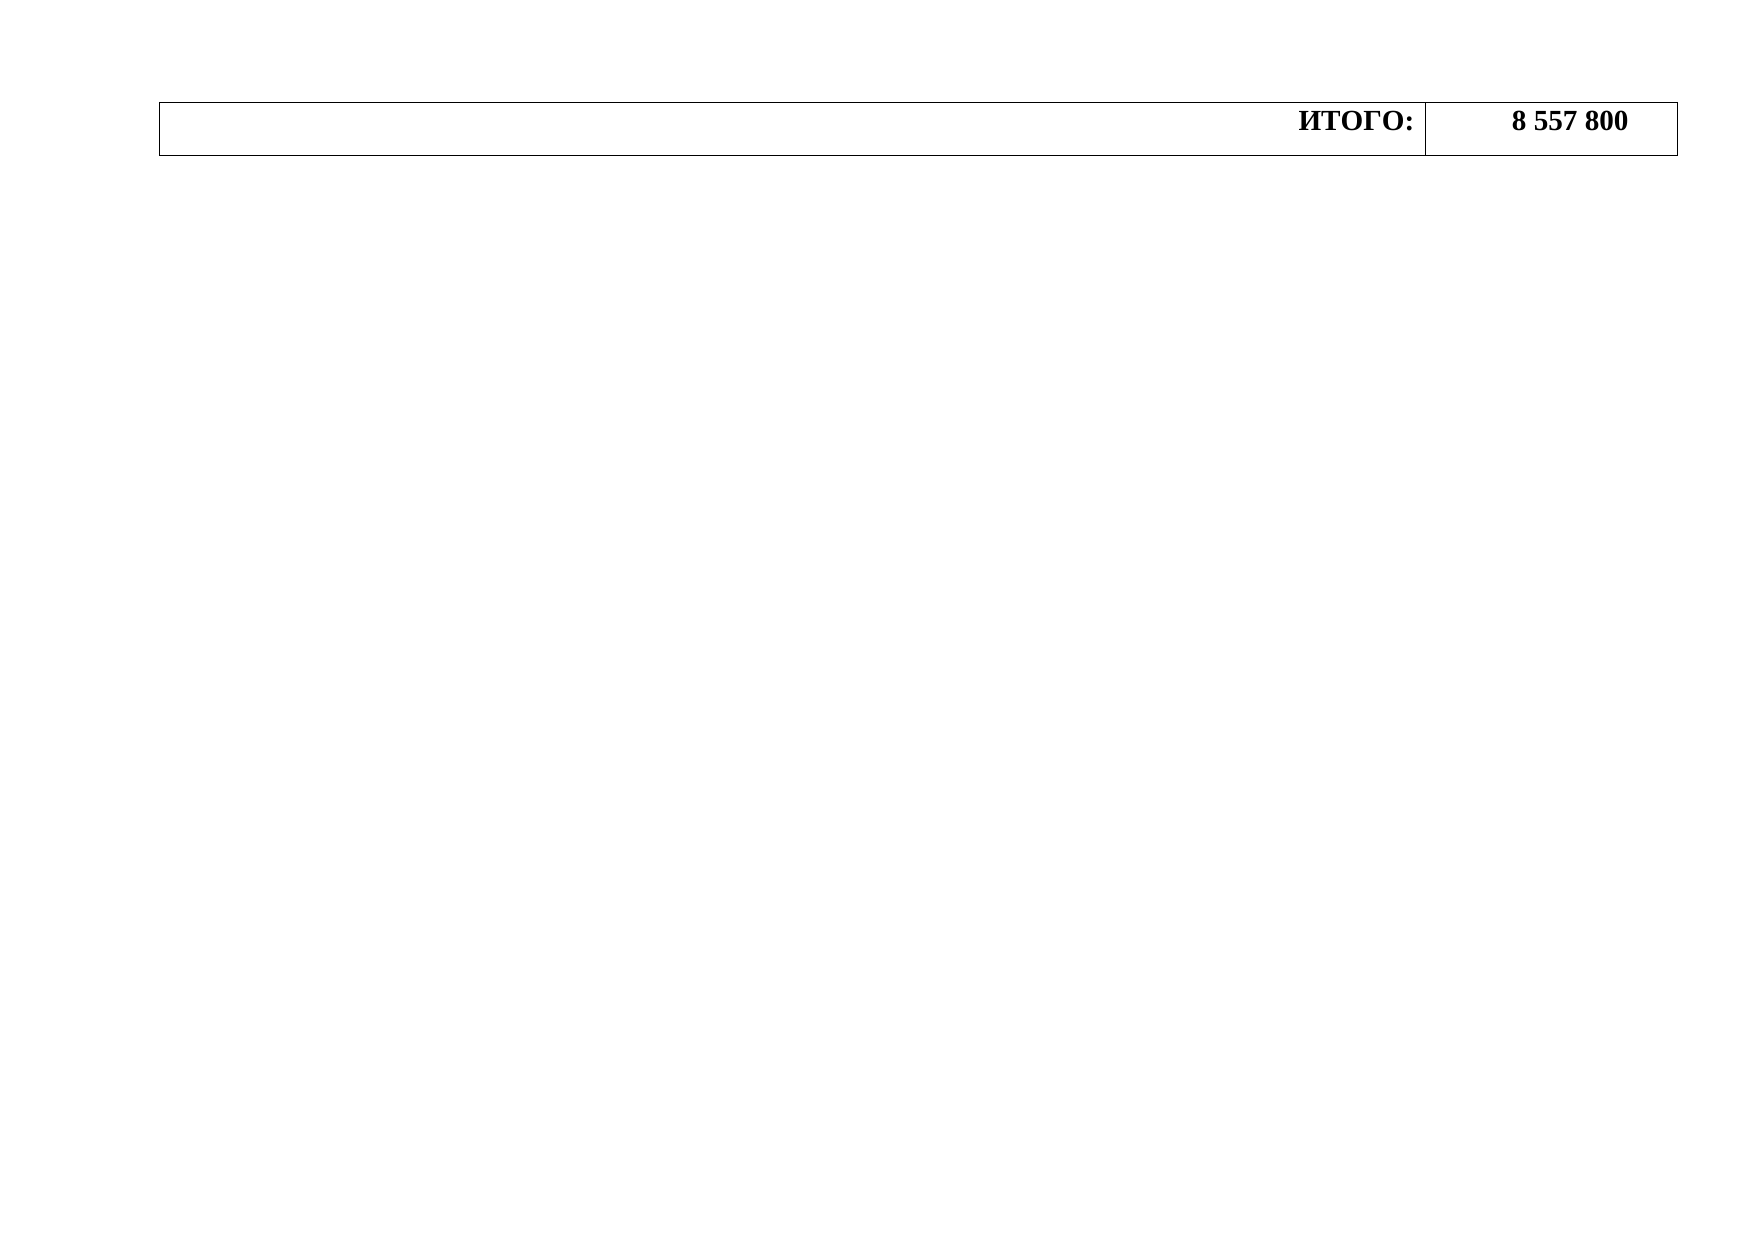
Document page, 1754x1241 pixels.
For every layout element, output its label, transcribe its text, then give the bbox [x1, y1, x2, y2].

table_cell 8 557 800 [1426, 103, 1677, 155]
table_cell ИТОГО: [160, 103, 1425, 155]
